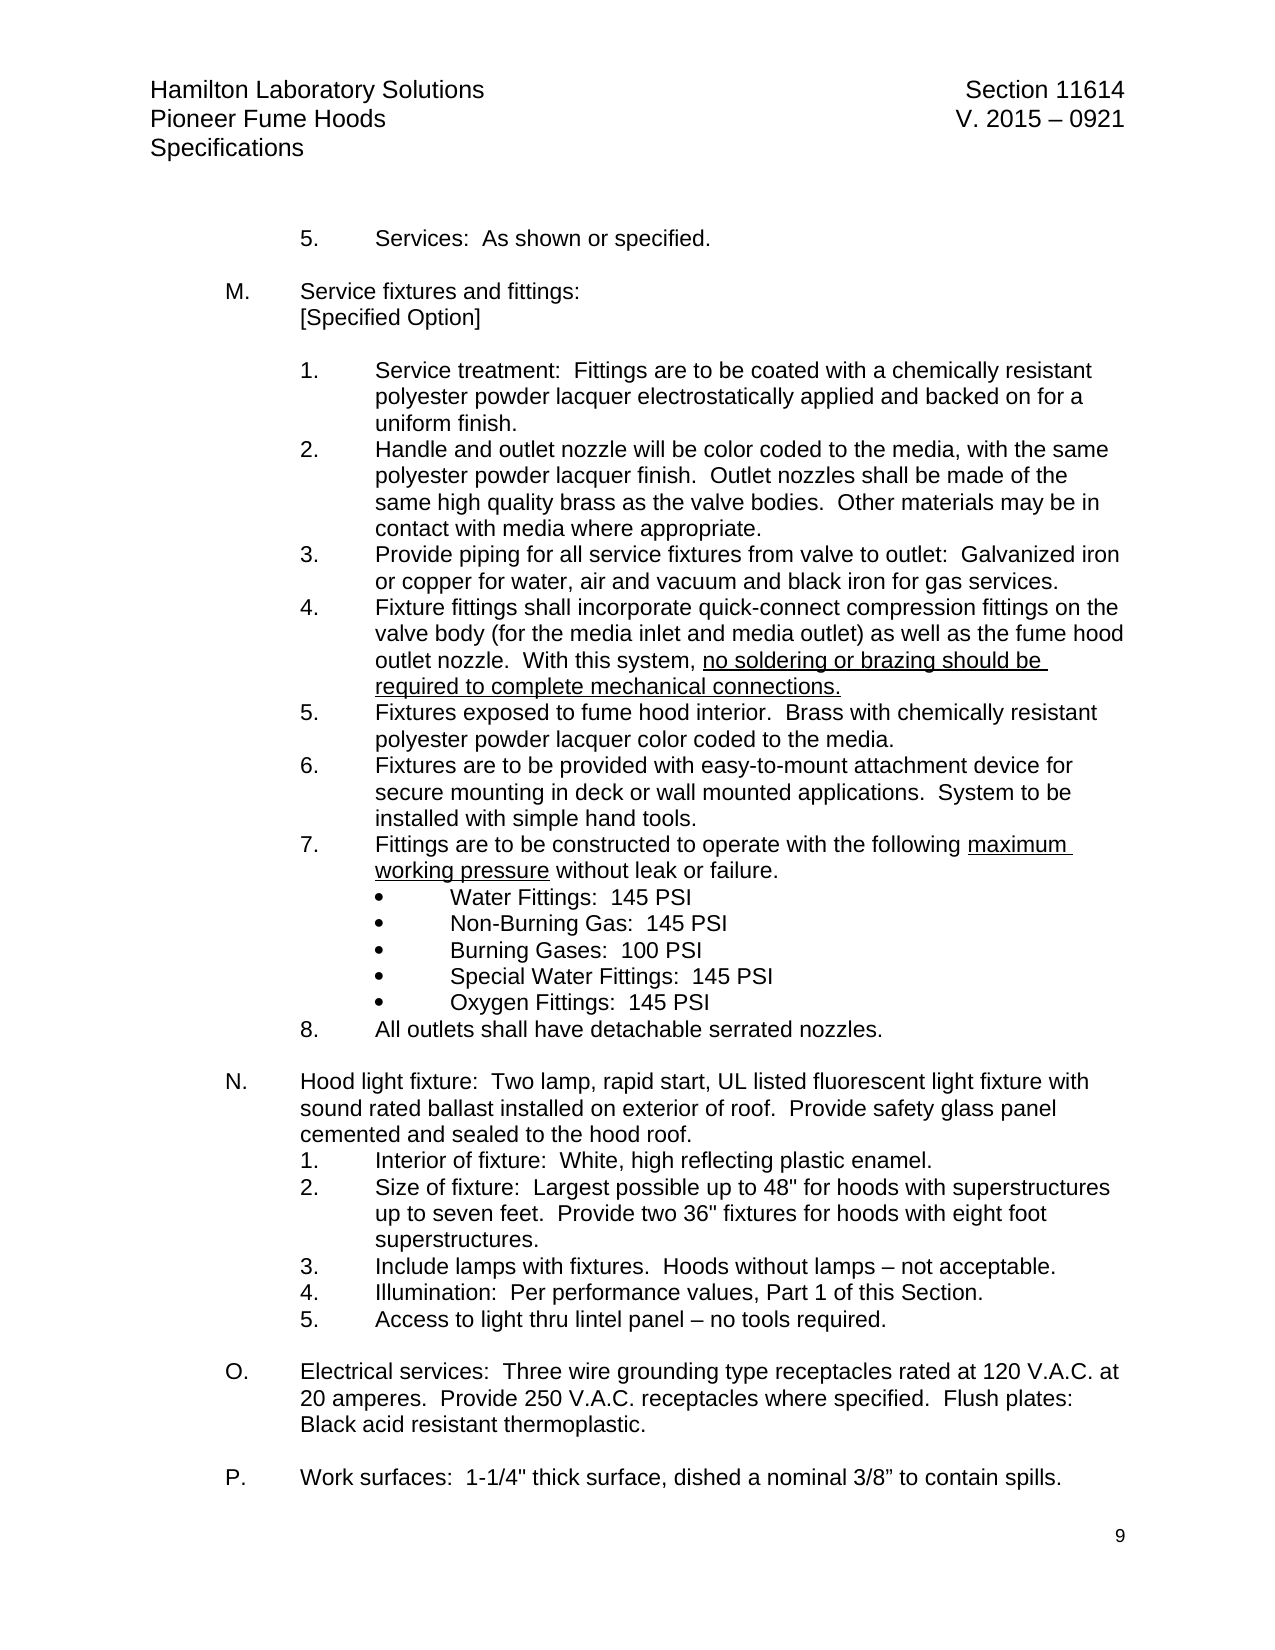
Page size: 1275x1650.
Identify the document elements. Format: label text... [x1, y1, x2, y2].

text M. Service fixtures and fittings: [150, 278, 1125, 304]
text 3. Provide piping for all service fixtures from valve to outlet: Galvanized iron or copper for water, air and vacuum and black iron for gas services. [150, 541, 1125, 594]
text 2. Handle and outlet nozzle will be color coded to the media, with the same polyester powder lacquer finish. Outlet nozzles shall be made of the same high quality brass as the valve bodies. Other materials may be in contact with media where appropriate. [150, 436, 1125, 541]
text Burning Gases: 100 PSI [150, 937, 1125, 963]
text 2. Size of fixture: Largest possible up to 48" for hoods with superstructures up to seven feet. Provide two 36" fixtures for hoods with eight foot superstructures. [150, 1174, 1125, 1253]
text 1. Interior of fixture: White, high reflecting plastic enamel. [150, 1147, 1125, 1174]
text Non-Burning Gas: 145 PSI [150, 910, 1125, 937]
text 4. Illumination: Per performance values, Part 1 of this Section. [150, 1279, 1125, 1306]
text 7. Fittings are to be constructed to operate with the following maximum working pressure without leak or failure. [150, 831, 1125, 884]
text 3. Include lamps with fixtures. Hoods without lamps – not acceptable. [150, 1253, 1125, 1279]
text 5. Services: As shown or specified. [150, 225, 1125, 251]
text Special Water Fittings: 145 PSI [150, 963, 1125, 989]
text 8. All outlets shall have detachable serrated nozzles. [150, 1016, 1125, 1042]
text N. Hood light fixture: Two lamp, rapid start, UL listed fluorescent light fixture with sound rated ballast installed on exterior of roof. Provide safety glass panel cemented and sealed to the hood roof. [150, 1068, 1125, 1147]
text 5. Access to light thru lintel panel – no tools required. [150, 1306, 1125, 1332]
text O. Electrical services: Three wire grounding type receptacles rated at 120 V.A.C. at 20 amperes. Provide 250 V.A.C. receptacles where specified. Flush plates: Black acid resistant thermoplastic. [150, 1358, 1125, 1437]
text Oxygen Fittings: 145 PSI [150, 989, 1125, 1016]
text Water Fittings: 145 PSI [150, 884, 1125, 910]
text [Specified Option] [150, 304, 1125, 330]
text 6. Fixtures are to be provided with easy-to-mount attachment device for secure mounting in deck or wall mounted applications. System to be installed with simple hand tools. [150, 752, 1125, 831]
text P. Work surfaces: 1-1/4" thick surface, dished a nominal 3/8” to contain spills. [150, 1464, 1125, 1490]
text 5. Fixtures exposed to fume hood interior. Brass with chemically resistant polyester powder lacquer color coded to the media. [150, 699, 1125, 752]
text 1. Service treatment: Fittings are to be coated with a chemically resistant polyester powder lacquer electrostatically applied and backed on for a uniform finish. [150, 357, 1125, 436]
text 4. Fixture fittings shall incorporate quick-connect compression fittings on the valve body (for the media inlet and media outlet) as well as the fume hood outlet nozzle. With this system, no soldering or brazing should be required to complete mechanical connections. [150, 594, 1125, 699]
